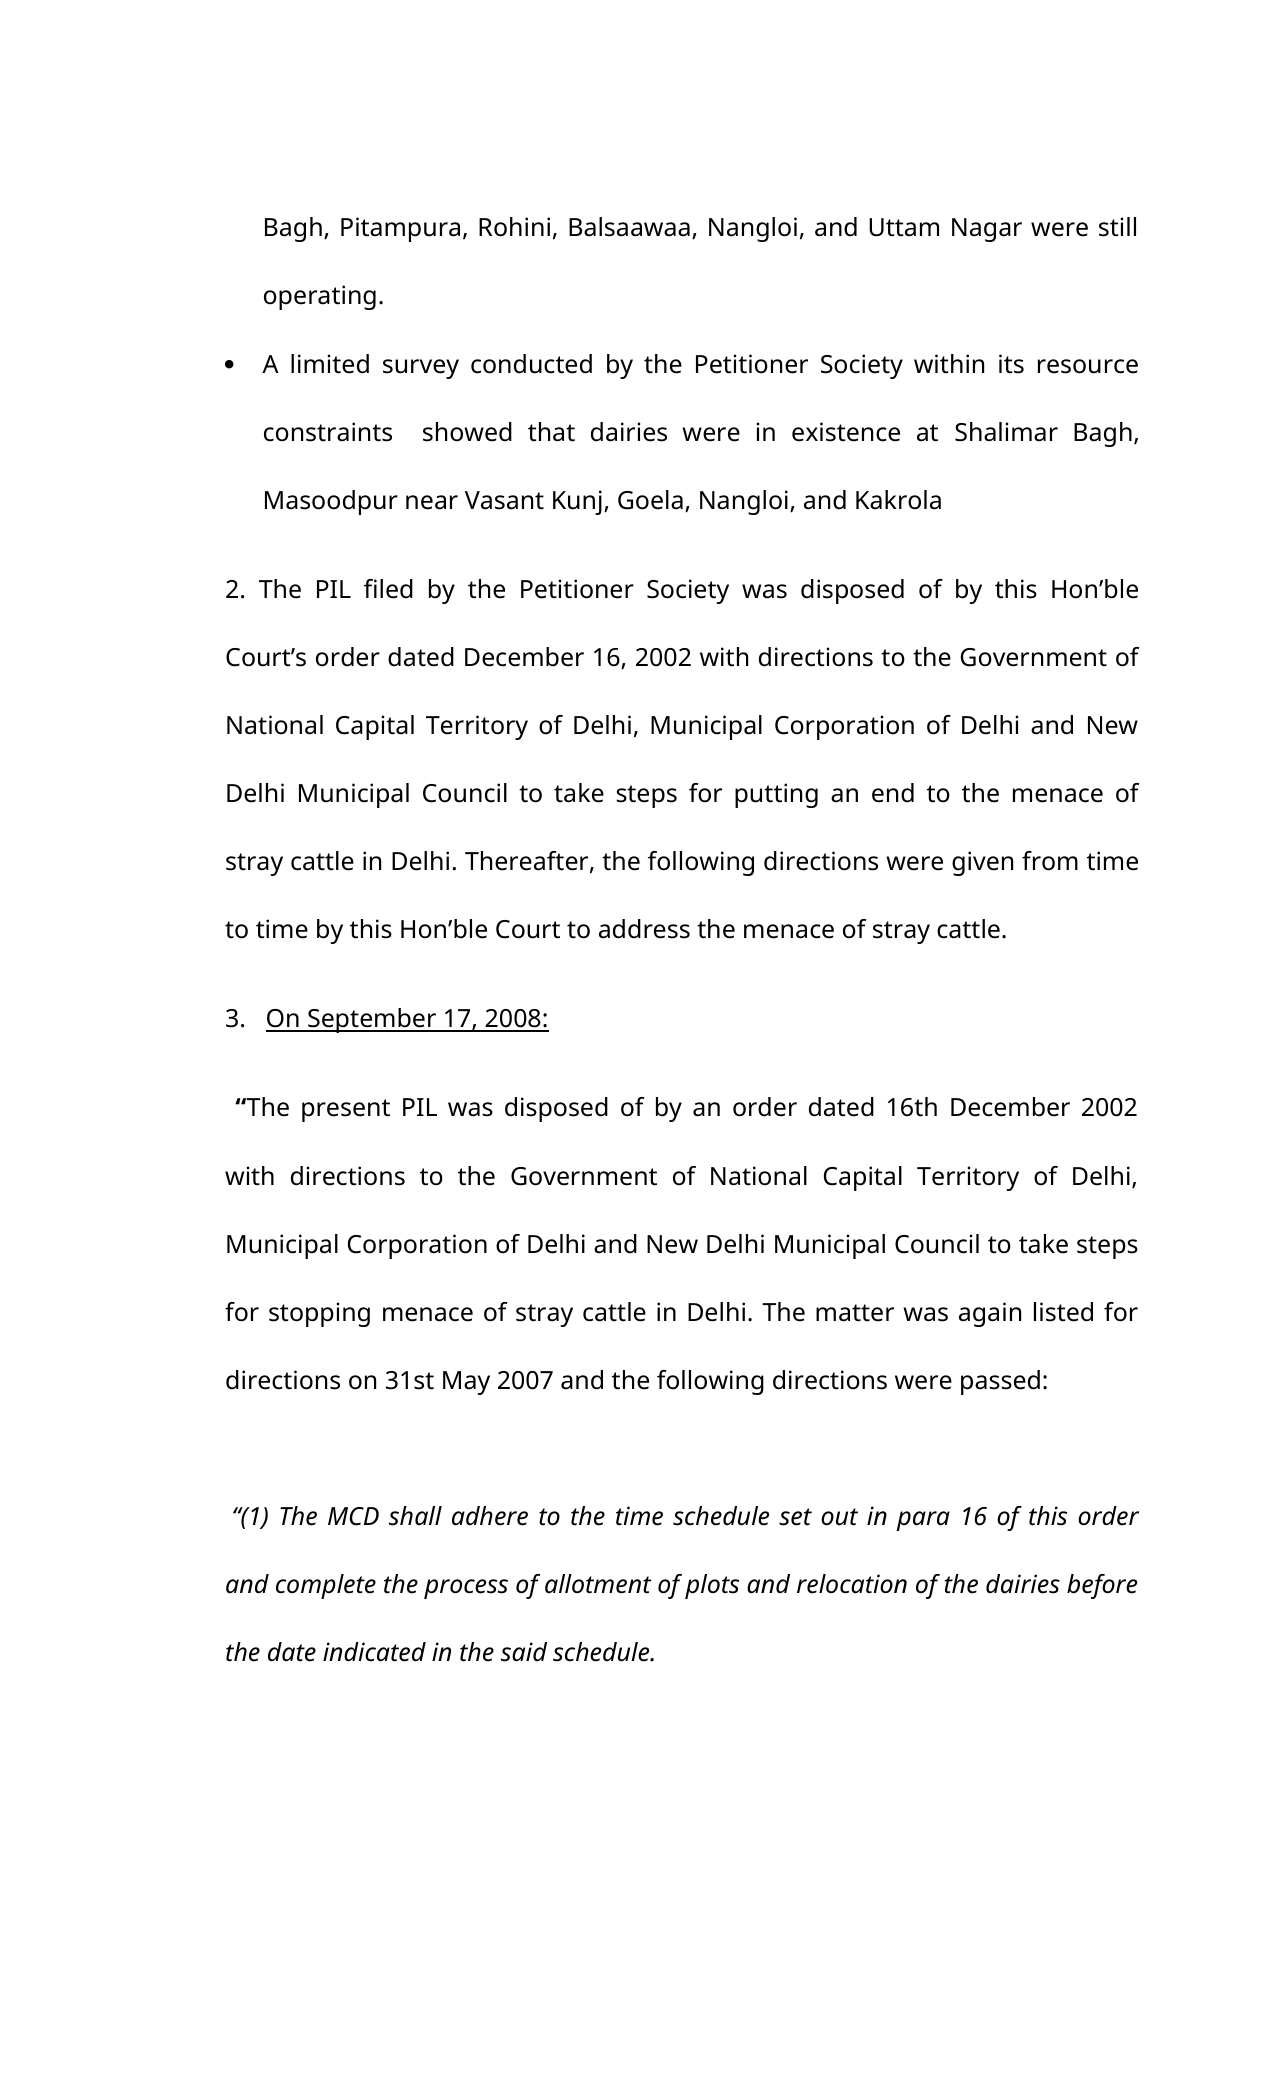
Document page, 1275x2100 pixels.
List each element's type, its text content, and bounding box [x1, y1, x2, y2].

list A limited survey conducted by the Petitioner Society within its resource constraints showed that dairies were in existence at Shalimar Bagh, Masoodpur near Vasant Kunj, Goela, Nangloi, and Kakrola [225, 346, 1140, 517]
text “The present PIL was disposed of by an order dated 16th December 2002 with directions to the Government of National Capital Territory of Delhi, Municipal Corporation of Delhi and New Delhi Municipal Council to take steps for stopping menace of stray cattle in Delhi. The matter was again listed for directions on 31st May 2007 and the following directions were passed: [225, 1090, 1140, 1397]
text 3. On September 17, 2008: [225, 1001, 1140, 1035]
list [225, 210, 1140, 312]
text 2. The PIL filed by the Petitioner Society was disposed of by this Hon’ble Court’s order dated December 16, 2002 with directions to the Government of National Capital Territory of Delhi, Municipal Corporation of Delhi and New Delhi Municipal Council to take steps for putting an end to the menace of stray cattle in Delhi. Thereafter, the following directions were given from time to time by this Hon’ble Court to address the menace of stray cattle. [225, 571, 1140, 946]
text “(1) The MCD shall adhere to the time schedule set out in para 16 of this order and complete the process of allotment of plots and relocation of the dairies before the date indicated in the said schedule. [225, 1499, 1140, 1669]
